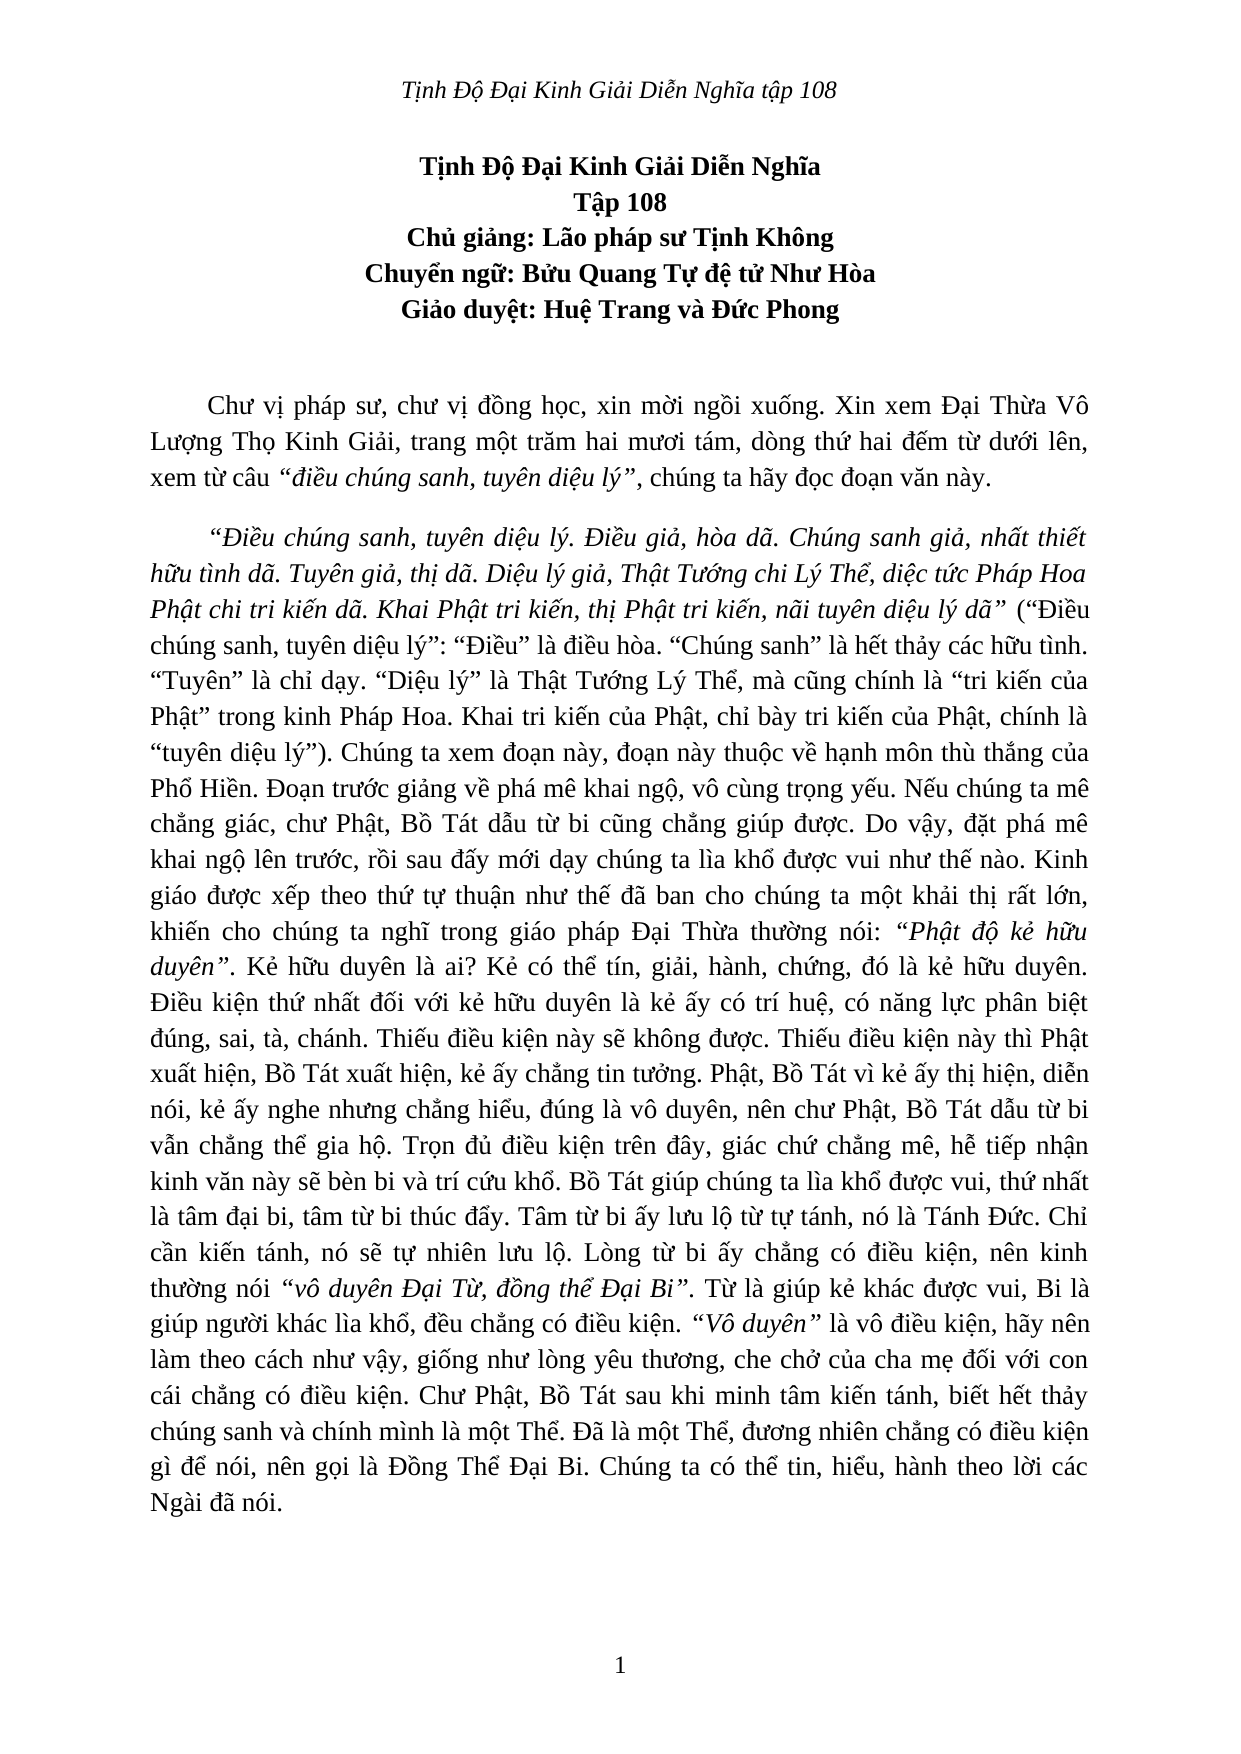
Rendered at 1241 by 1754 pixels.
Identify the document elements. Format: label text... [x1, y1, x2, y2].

text Chuyển ngữ: Bửu Quang Tự đệ tử Như Hòa [150, 257, 1090, 288]
text Giảo duyệt: Huệ Trang và Đức Phong [150, 293, 1090, 324]
text “Điều chúng sanh, tuyên diệu lý. Điều giả, hòa dã. Chúng sanh giả, nhất thiết hữu tình dã. Tuyên giả, thị dã. Diệu lý giả, Thật Tướng chi Lý Thể, diệc tức Pháp Hoa Phật chi tri kiến dã. Khai Phật tri kiến, thị Phật tri kiến, nãi tuyên diệu lý dã” (“Điều chúng sanh, tuyên diệu lý”: “Điều” là điều hòa. “Chúng sanh” là hết thảy các hữu tình. “Tuyên” là chỉ dạy. “Diệu lý” là Thật Tướng Lý Thể, mà cũng chính là “tri kiến của Phật” trong kinh Pháp Hoa. Khai tri kiến của Phật, chỉ bày tri kiến của Phật, chính là “tuyên diệu lý”). Chúng ta xem đoạn này, đoạn này thuộc về hạnh môn thù thắng của Phổ Hiền. Đoạn trước giảng về phá mê khai ngộ, vô cùng trọng yếu. Nếu chúng ta mê chẳng giác, chư Phật, Bồ Tát dẫu từ bi cũng chẳng giúp được. Do vậy, đặt phá mê khai ngộ lên trước, rồi sau đấy mới dạy chúng ta lìa khổ được vui như thế nào. Kinh giáo được xếp theo thứ tự thuận như thế đã ban cho chúng ta một khải thị rất lớn, khiến cho chúng ta nghĩ trong giáo pháp Đại Thừa thường nói: “Phật độ kẻ hữu duyên”. Kẻ hữu duyên là ai? Kẻ có thể tín, giải, hành, chứng, đó là kẻ hữu duyên. Điều kiện thứ nhất đối với kẻ hữu duyên là kẻ ấy có trí huệ, có năng lực phân biệt đúng, sai, tà, chánh. Thiếu điều kiện này sẽ không được. Thiếu điều kiện này thì Phật xuất hiện, Bồ Tát xuất hiện, kẻ ấy chẳng tin tưởng. Phật, Bồ Tát vì kẻ ấy thị hiện, diễn nói, kẻ ấy nghe nhưng chẳng hiểu, đúng là vô duyên, nên chư Phật, Bồ Tát dẫu từ bi vẫn chẳng thể gia hộ. Trọn đủ điều kiện trên đây, giác chứ chẳng mê, hễ tiếp nhận kinh văn này sẽ bèn bi và trí cứu khổ. Bồ Tát giúp chúng ta lìa khổ được vui, thứ nhất là tâm đại bi, tâm từ bi thúc đẩy. Tâm từ bi ấy lưu lộ từ tự tánh, nó là Tánh Đức. Chỉ cần kiến tánh, nó sẽ tự nhiên lưu lộ. Lòng từ bi ấy chẳng có điều kiện, nên kinh thường nói “vô duyên Đại Từ, đồng thể Đại Bi”. Từ là giúp kẻ khác được vui, Bi là giúp người khác lìa khổ, đều chẳng có điều kiện. “Vô duyên” là vô điều kiện, hãy nên làm theo cách như vậy, giống như lòng yêu thương, che chở của cha mẹ đối với con cái chẳng có điều kiện. Chư Phật, Bồ Tát sau khi minh tâm kiến tánh, biết hết thảy chúng sanh và chính mình là một Thể. Đã là một Thể, đương nhiên chẳng có điều kiện gì để nói, nên gọi là Đồng Thể Đại Bi. Chúng ta có thể tin, hiểu, hành theo lời các Ngài đã nói. [150, 522, 1090, 1517]
text Chư vị pháp sư, chư vị đồng học, xin mời ngồi xuống. Xin xem Đại Thừa Vô Lượng Thọ Kinh Giải, trang một trăm hai mươi tám, dòng thứ hai đếm từ dưới lên, xem từ câu “điều chúng sanh, tuyên diệu lý”, chúng ta hãy đọc đoạn văn này. [150, 389, 1090, 492]
text Tịnh Độ Đại Kinh Giải Diễn Nghĩa [150, 150, 1090, 181]
text Tập 108 [150, 186, 1090, 217]
text Chủ giảng: Lão pháp sư Tịnh Không [150, 221, 1090, 253]
